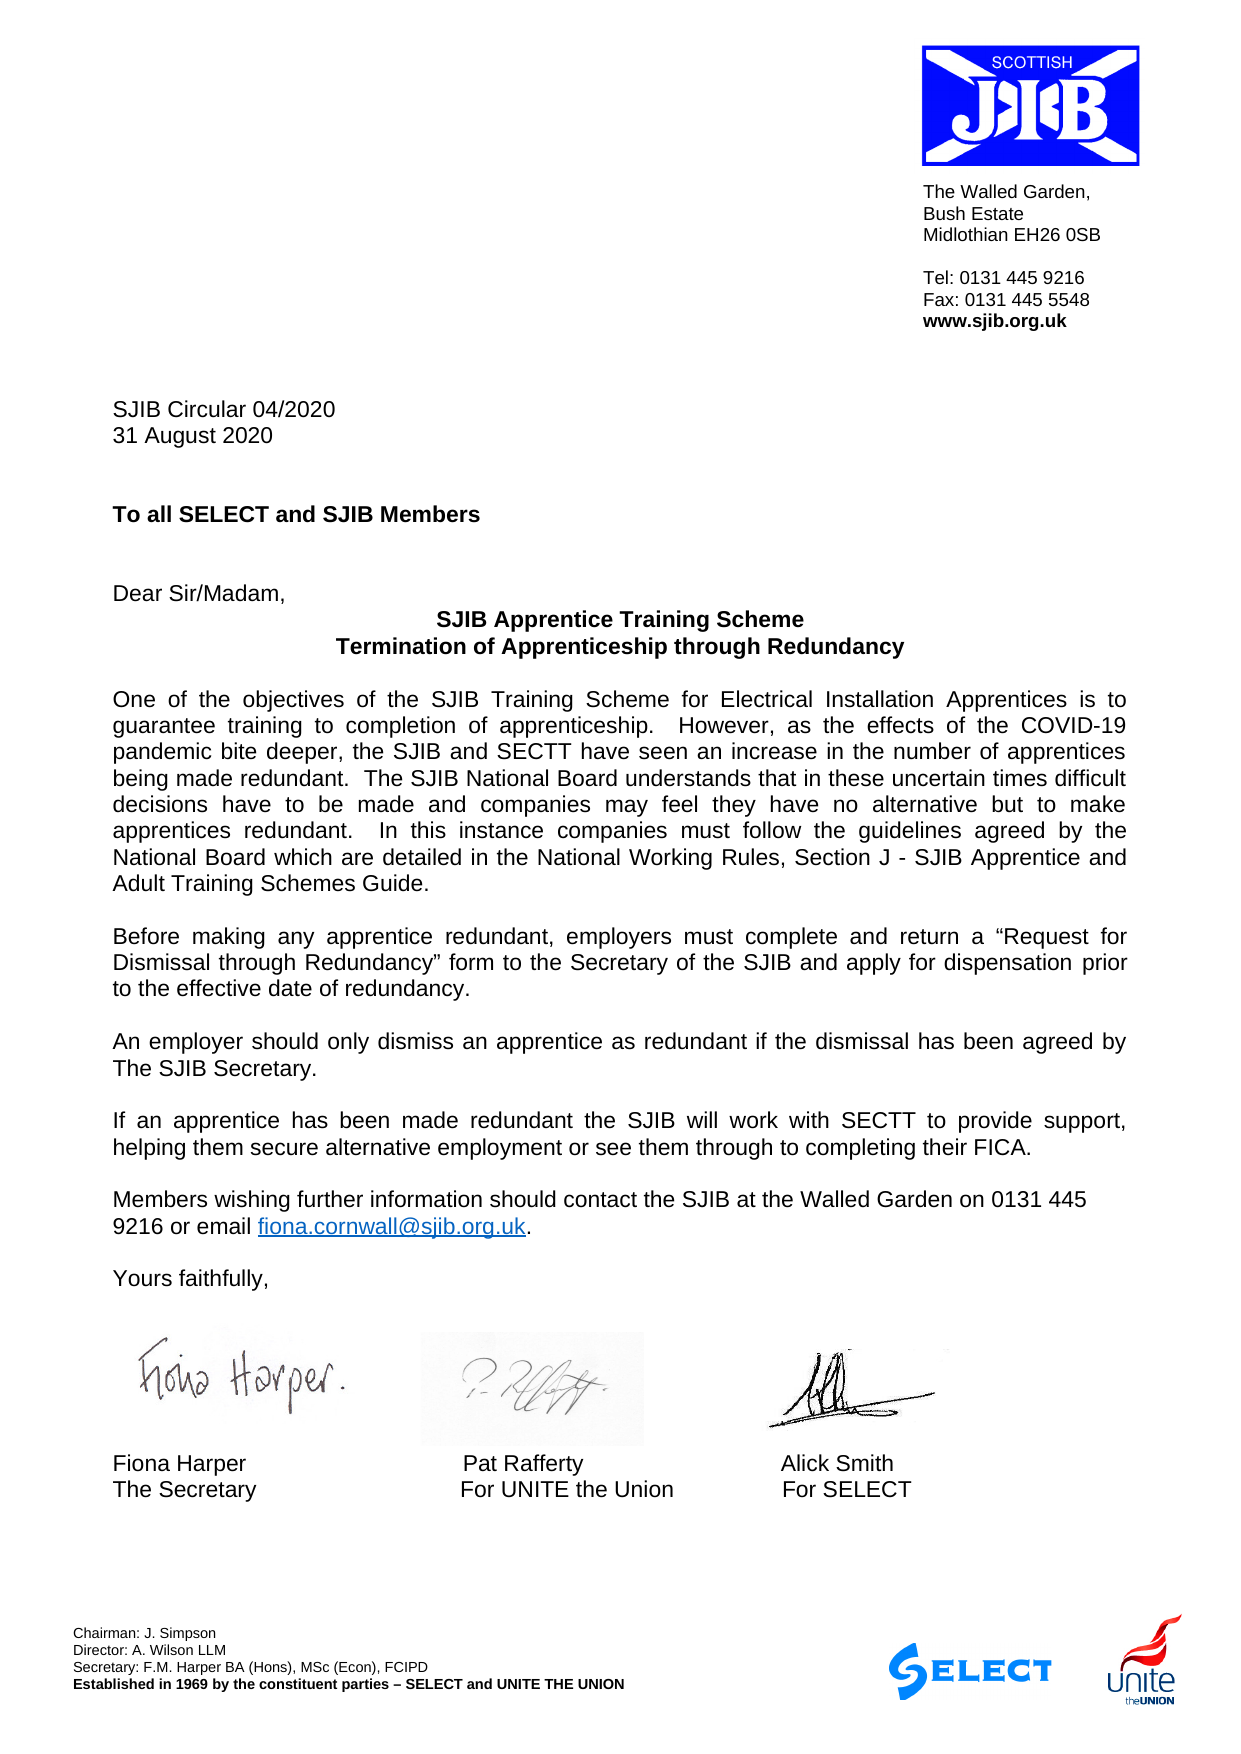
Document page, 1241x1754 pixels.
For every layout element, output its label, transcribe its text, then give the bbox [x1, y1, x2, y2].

picture [760, 1349, 974, 1431]
text One of the objectives of the SJIB Training Scheme for Electrical Installation Apprentices is to guarantee training to completion of apprenticeship. However, as the effects of the COVID-19 pandemic bite deeper, the SJIB and SECTT have seen an increase in the number of apprentices being made redundant. The SJIB National Board understands that in these uncertain times difficult decisions have to be made and companies may feel they have no alternative but to make apprentices redundant. In this instance companies must follow the guidelines agreed by the National Board which are detailed in the National Working Rules, Section J - SJIB Apprentice and Adult Training Schemes Guide. [112, 686, 1128, 896]
picture [112, 1318, 359, 1424]
subtitle SJIB Apprentice Training Scheme [112, 606, 1128, 633]
picture [914, 38, 1146, 174]
text Before making any apprentice redundant, employers must complete and return a “Request for Dismissal through Redundancy” form to the Secretary of the SJIB and apply for dispensation prior to the effective date of redundancy. [112, 923, 1128, 1002]
text Dear Sir/Madam, [112, 580, 1193, 606]
picture [1071, 1586, 1216, 1731]
picture [889, 1643, 1052, 1700]
text Fiona Harper Pat Rafferty Alick Smith [112, 1449, 1128, 1476]
text Yours faithfully, [112, 1265, 1128, 1292]
text Members wishing further information should contact the SJIB at the Walled Garden on 0131 445 9216 or email fiona.cornwall@sjib.org.uk. [112, 1186, 1128, 1239]
text An employer should only dismiss an apprentice as redundant if the dismissal has been agreed by The SJIB Secretary. [112, 1028, 1128, 1081]
text SJIB Circular 04/2020 [112, 396, 1176, 422]
text The Secretary For UNITE the Union For SELECT [112, 1476, 1128, 1502]
text 31 August 2020 [112, 422, 1176, 448]
picture [420, 1332, 644, 1446]
text Termination of Apprenticeship through Redundancy [112, 633, 1128, 659]
text To all SELECT and SJIB Members [112, 501, 1193, 527]
text If an apprentice has been made redundant the SJIB will work with SECTT to provide support, helping them secure alternative employment or see them through to completing their FICA. [112, 1107, 1128, 1160]
